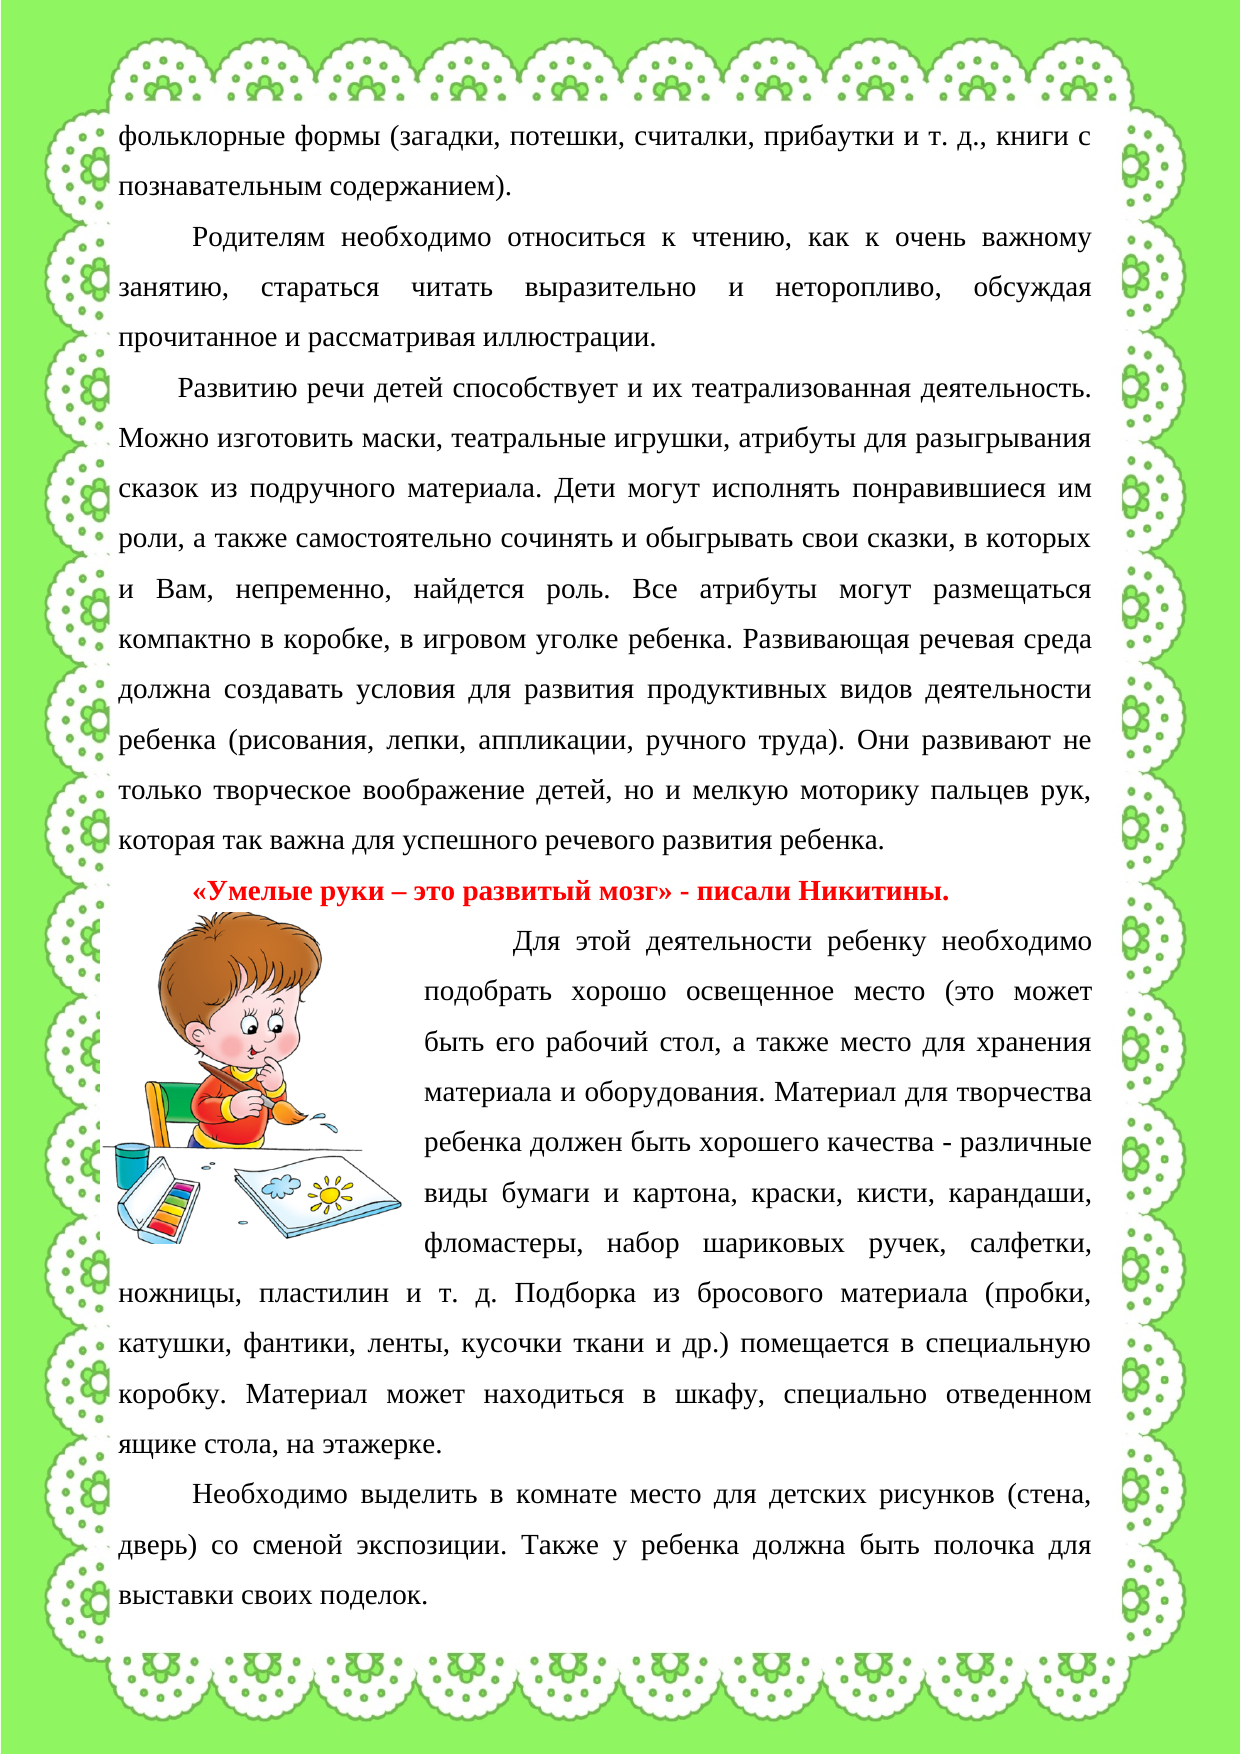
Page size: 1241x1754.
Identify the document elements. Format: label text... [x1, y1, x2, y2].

text Необходимо выделить в комнате место для детских рисунков (стена, дверь) со сменой экспозиции. Также у ребенка должна быть полочка для выставки своих поделок. [118, 1477, 1093, 1611]
text Развитию речи детей способствует и их театрализованная деятельность. Можно изготовить маски, театральные игрушки, атрибуты для разыгрывания сказок из подручного материала. Дети могут исполнять понравившиеся им роли, а также самостоятельно сочинять и обыгрывать свои сказки, в которых и Вам, непременно, найдется роль. Все атрибуты могут размещаться компактно в коробке, в игровом уголке ребенка. Развивающая речевая среда должна создавать условия для развития продуктивных видов деятельности ребенка (рисования, лепки, аппликации, ручного труда). Они развивают не только творческое воображение детей, но и мелкую моторику пальцев рук, которая так важна для успешного речевого развития ребенка. [118, 370, 1093, 856]
text Для этой деятельности ребенку необходимо подобрать хорошо освещенное место (это может быть его рабочий стол, а также место для хранения материала и оборудования. Материал для творчества ребенка должен быть хорошего качества - различные виды бумаги и картона, краски, кисти, карандаши, фломастеры, набор шариковых ручек, салфетки, ножницы, пластилин и т. д. Подборка из бросового материала (пробки, катушки, фантики, ленты, кусочки ткани и др.) помещается в специальную коробку. Материал может находиться в шкафу, специально отведенном ящике стола, на этажерке. [118, 923, 1093, 1460]
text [118, 118, 1093, 202]
text «Умелые руки – это развитый мозг» - писали Никитины. [118, 873, 1093, 906]
picture [0, 0, 1240, 1754]
text Родителям необходимо относиться к чтению, как к очень важному занятию, стараться читать выразительно и неторопливо, обсуждая прочитанное и рассматривая иллюстрации. [118, 219, 1093, 353]
